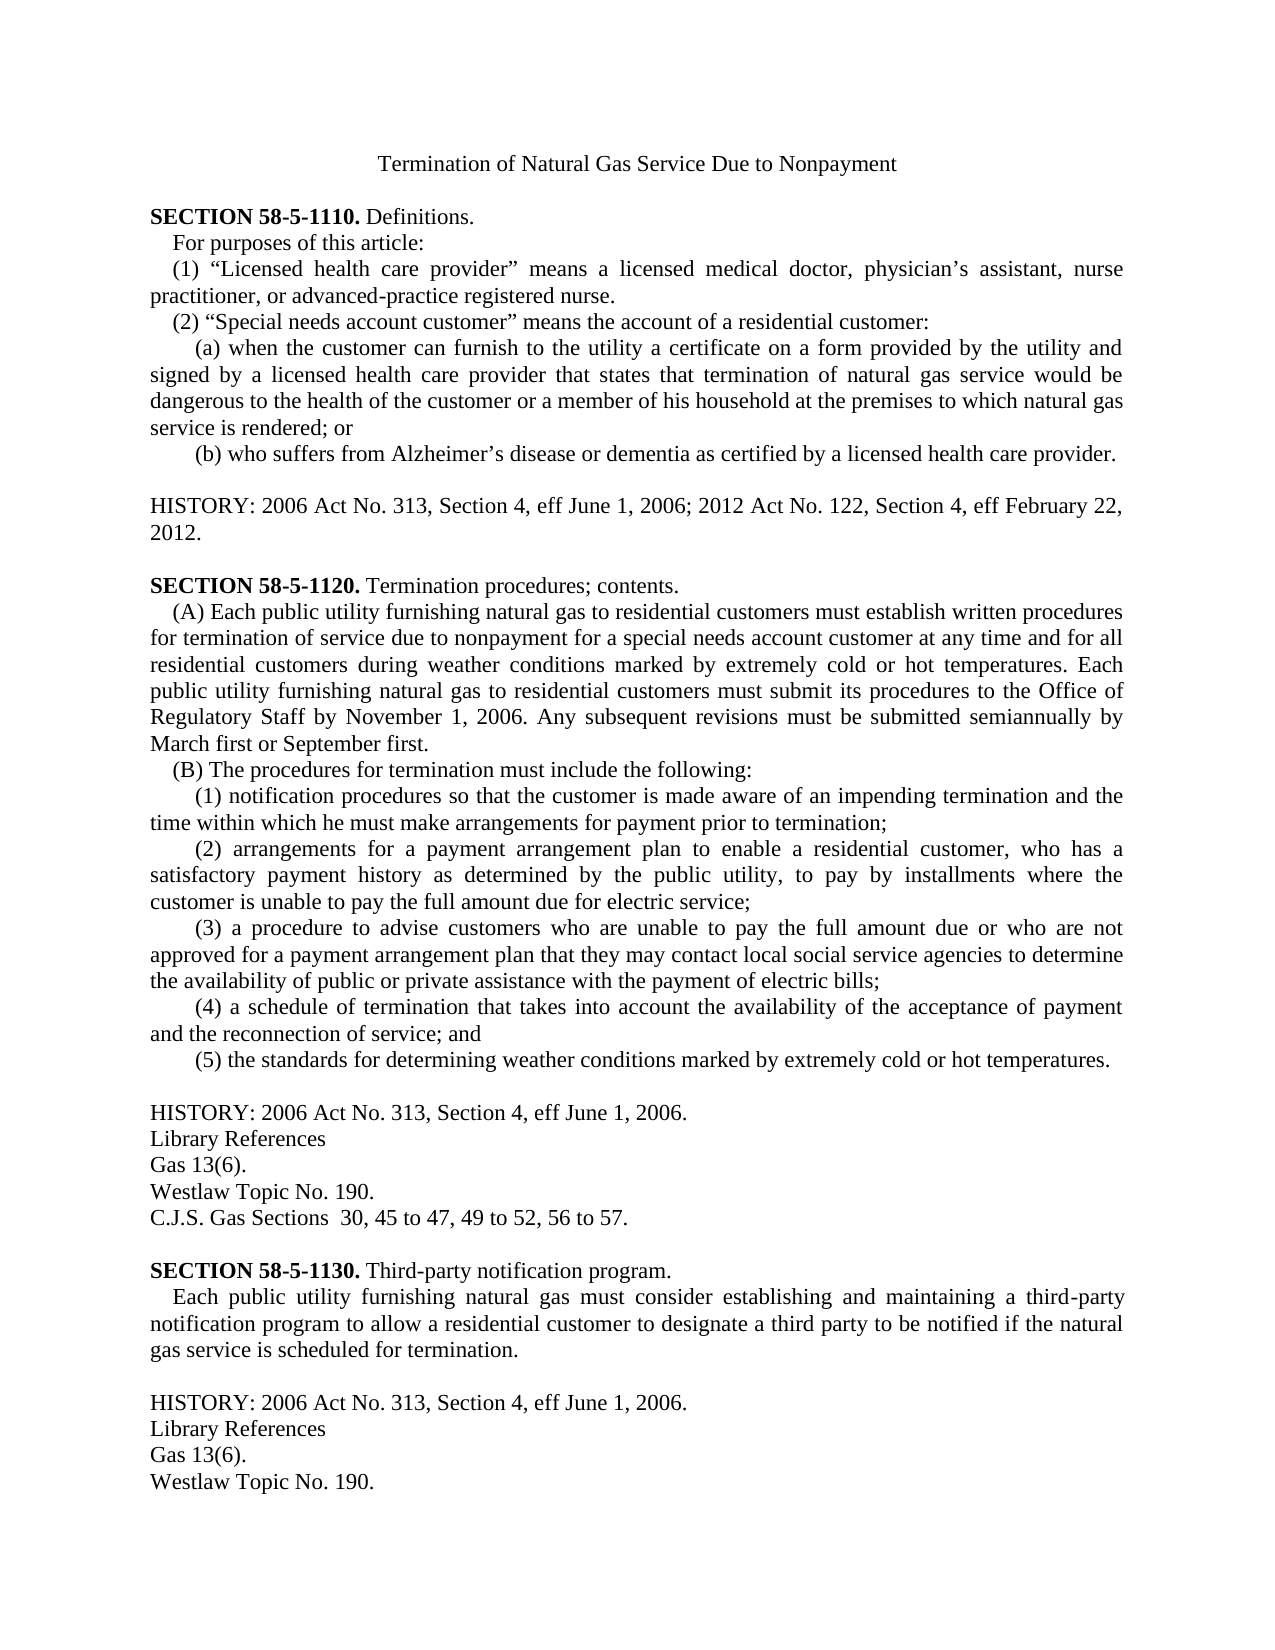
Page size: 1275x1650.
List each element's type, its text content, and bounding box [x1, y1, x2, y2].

text Library References [150, 1125, 1125, 1151]
text (2) “Special needs account customer” means the account of a residential customer: [150, 308, 1125, 334]
text (2) arrangements for a payment arrangement plan to enable a residential customer, who has a satisfactory payment history as determined by the public utility, to pay by installments where the customer is unable to pay the full amount due for electric service; [150, 835, 1125, 914]
text SECTION 58-5-1130. Third-party notification program. [150, 1257, 1125, 1283]
text (5) the standards for determining weather conditions marked by extremely cold or hot temperatures. [150, 1046, 1125, 1072]
text HISTORY: 2006 Act No. 313, Section 4, eff June 1, 2006. [150, 1389, 1125, 1415]
text (4) a schedule of termination that takes into account the availability of the acceptance of payment and the reconnection of service; and [150, 993, 1125, 1046]
text SECTION 58-5-1110. Definitions. [150, 203, 1125, 229]
text Each public utility furnishing natural gas must consider establishing and maintaining a third-party notification program to allow a residential customer to designate a third party to be notified if the natural gas service is scheduled for termination. [150, 1283, 1125, 1362]
text (a) when the customer can furnish to the utility a certificate on a form provided by the utility and signed by a licensed health care provider that states that termination of natural gas service would be dangerous to the health of the customer or a member of his household at the premises to which natural gas service is rendered; or [150, 334, 1125, 440]
text (1) “Licensed health care provider” means a licensed medical doctor, physician’s assistant, nurse practitioner, or advanced-practice registered nurse. [150, 255, 1125, 308]
text C.J.S. Gas Sections 30, 45 to 47, 49 to 52, 56 to 57. [150, 1204, 1125, 1231]
text (A) Each public utility furnishing natural gas to residential customers must establish written procedures for termination of service due to nonpayment for a special needs account customer at any time and for all residential customers during weather conditions marked by extremely cold or hot temperatures. Each public utility furnishing natural gas to residential customers must submit its procedures to the Office of Regulatory Staff by November 1, 2006. Any subsequent revisions must be submitted semiannually by March first or September first. [150, 598, 1125, 756]
text (3) a procedure to advise customers who are unable to pay the full amount due or who are not approved for a payment arrangement plan that they may contact local social service agencies to determine the availability of public or private assistance with the payment of electric bills; [150, 914, 1125, 993]
text Library References [150, 1415, 1125, 1441]
text Westlaw Topic No. 190. [150, 1468, 1125, 1494]
text Gas 13(6). [150, 1151, 1125, 1178]
text HISTORY: 2006 Act No. 313, Section 4, eff June 1, 2006; 2012 Act No. 122, Section 4, eff February 22, 2012. [150, 493, 1125, 545]
text HISTORY: 2006 Act No. 313, Section 4, eff June 1, 2006. [150, 1099, 1125, 1125]
text (1) notification procedures so that the customer is made aware of an impending termination and the time within which he must make arrangements for payment prior to termination; [150, 782, 1125, 835]
text Gas 13(6). [150, 1441, 1125, 1468]
text (b) who suffers from Alzheimer’s disease or dementia as certified by a licensed health care provider. [150, 440, 1125, 466]
text For purposes of this article: [150, 229, 1125, 255]
text Termination of Natural Gas Service Due to Nonpayment [150, 150, 1125, 176]
text (B) The procedures for termination must include the following: [150, 756, 1125, 782]
text Westlaw Topic No. 190. [150, 1178, 1125, 1204]
text SECTION 58-5-1120. Termination procedures; contents. [150, 572, 1125, 598]
